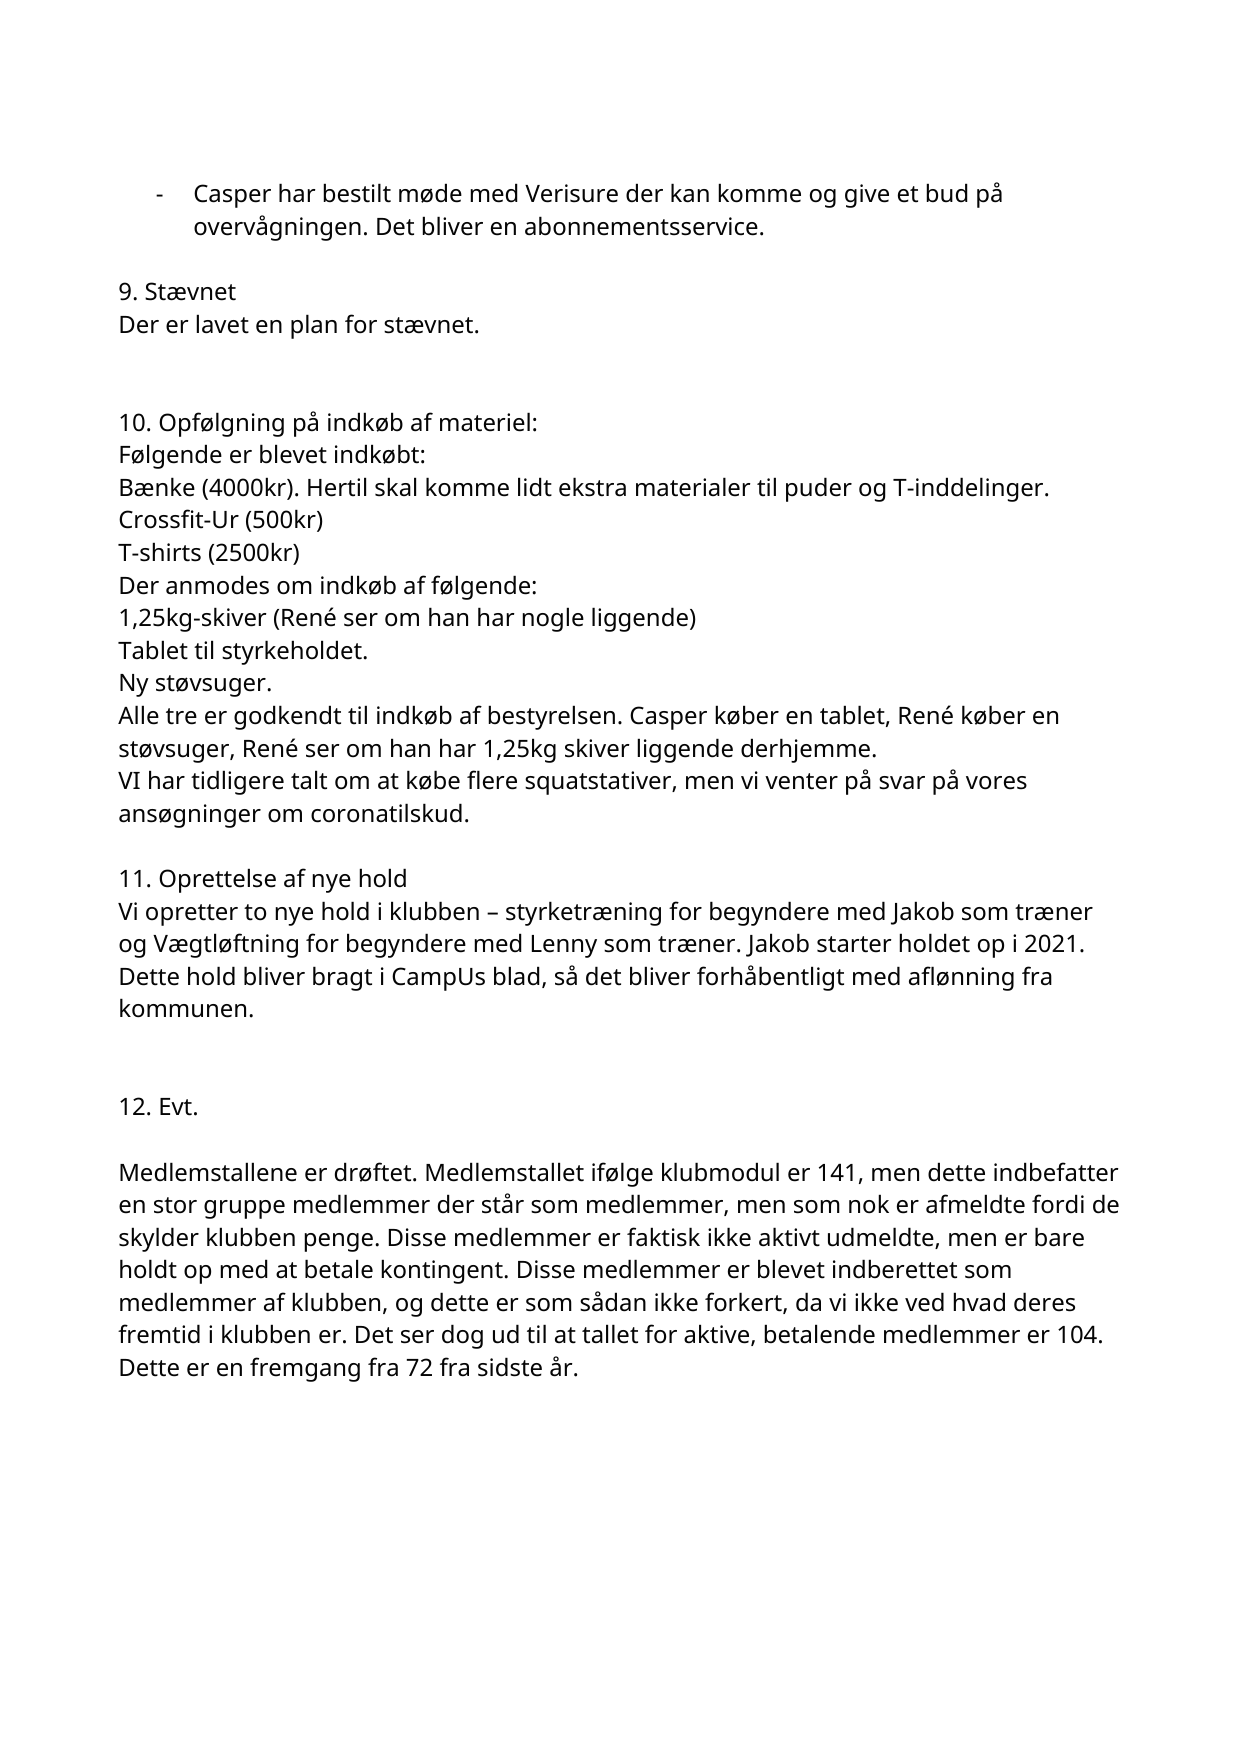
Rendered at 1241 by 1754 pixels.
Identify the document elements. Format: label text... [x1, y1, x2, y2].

text 12. Evt. [118, 1090, 1122, 1123]
text Alle tre er godkendt til indkøb af bestyrelsen. Casper køber en tablet, René køber en støvsuger, René ser om han har 1,25kg skiver liggende derhjemme. [118, 699, 1122, 764]
text 1,25kg-skiver (René ser om han har nogle liggende) [118, 601, 1122, 634]
text Følgende er blevet indkøbt: [118, 438, 1122, 471]
text Ny støvsuger. [118, 666, 1122, 699]
text Vi opretter to nye hold i klubben – styrketræning for begyndere med Jakob som træner og Vægtløftning for begyndere med Lenny som træner. Jakob starter holdet op i 2021. Dette hold bliver bragt i CampUs blad, så det bliver forhåbentligt med aflønning fra kommunen. [118, 894, 1122, 1025]
text Der er lavet en plan for stævnet. [118, 308, 1122, 340]
text Bænke (4000kr). Hertil skal komme lidt ekstra materialer til puder og T-inddelinger. [118, 471, 1122, 503]
text 9. Stævnet [118, 275, 1122, 308]
list Casper har bestilt møde med Verisure der kan komme og give et bud på overvågningen. Det bliver en abonnementsservice. [156, 177, 1122, 242]
text VI har tidligere talt om at købe flere squatstativer, men vi venter på svar på vores ansøgninger om coronatilskud. [118, 764, 1122, 829]
text Medlemstallene er drøftet. Medlemstallet ifølge klubmodul er 141, men dette indbefatter en stor gruppe medlemmer der står som medlemmer, men som nok er afmeldte fordi de skylder klubben penge. Disse medlemmer er faktisk ikke aktivt udmeldte, men er bare holdt op med at betale kontingent. Disse medlemmer er blevet indberettet som medlemmer af klubben, og dette er som sådan ikke forkert, da vi ikke ved hvad deres fremtid i klubben er. Det ser dog ud til at tallet for aktive, betalende medlemmer er 104. Dette er en fremgang fra 72 fra sidste år. [118, 1155, 1122, 1383]
text Tablet til styrkeholdet. [118, 634, 1122, 666]
text Der anmodes om indkøb af følgende: [118, 568, 1122, 601]
text T-shirts (2500kr) [118, 536, 1122, 568]
text 10. Opfølgning på indkøb af materiel: [118, 405, 1122, 438]
text 11. Oprettelse af nye hold [118, 862, 1122, 894]
text Crossfit-Ur (500kr) [118, 503, 1122, 536]
